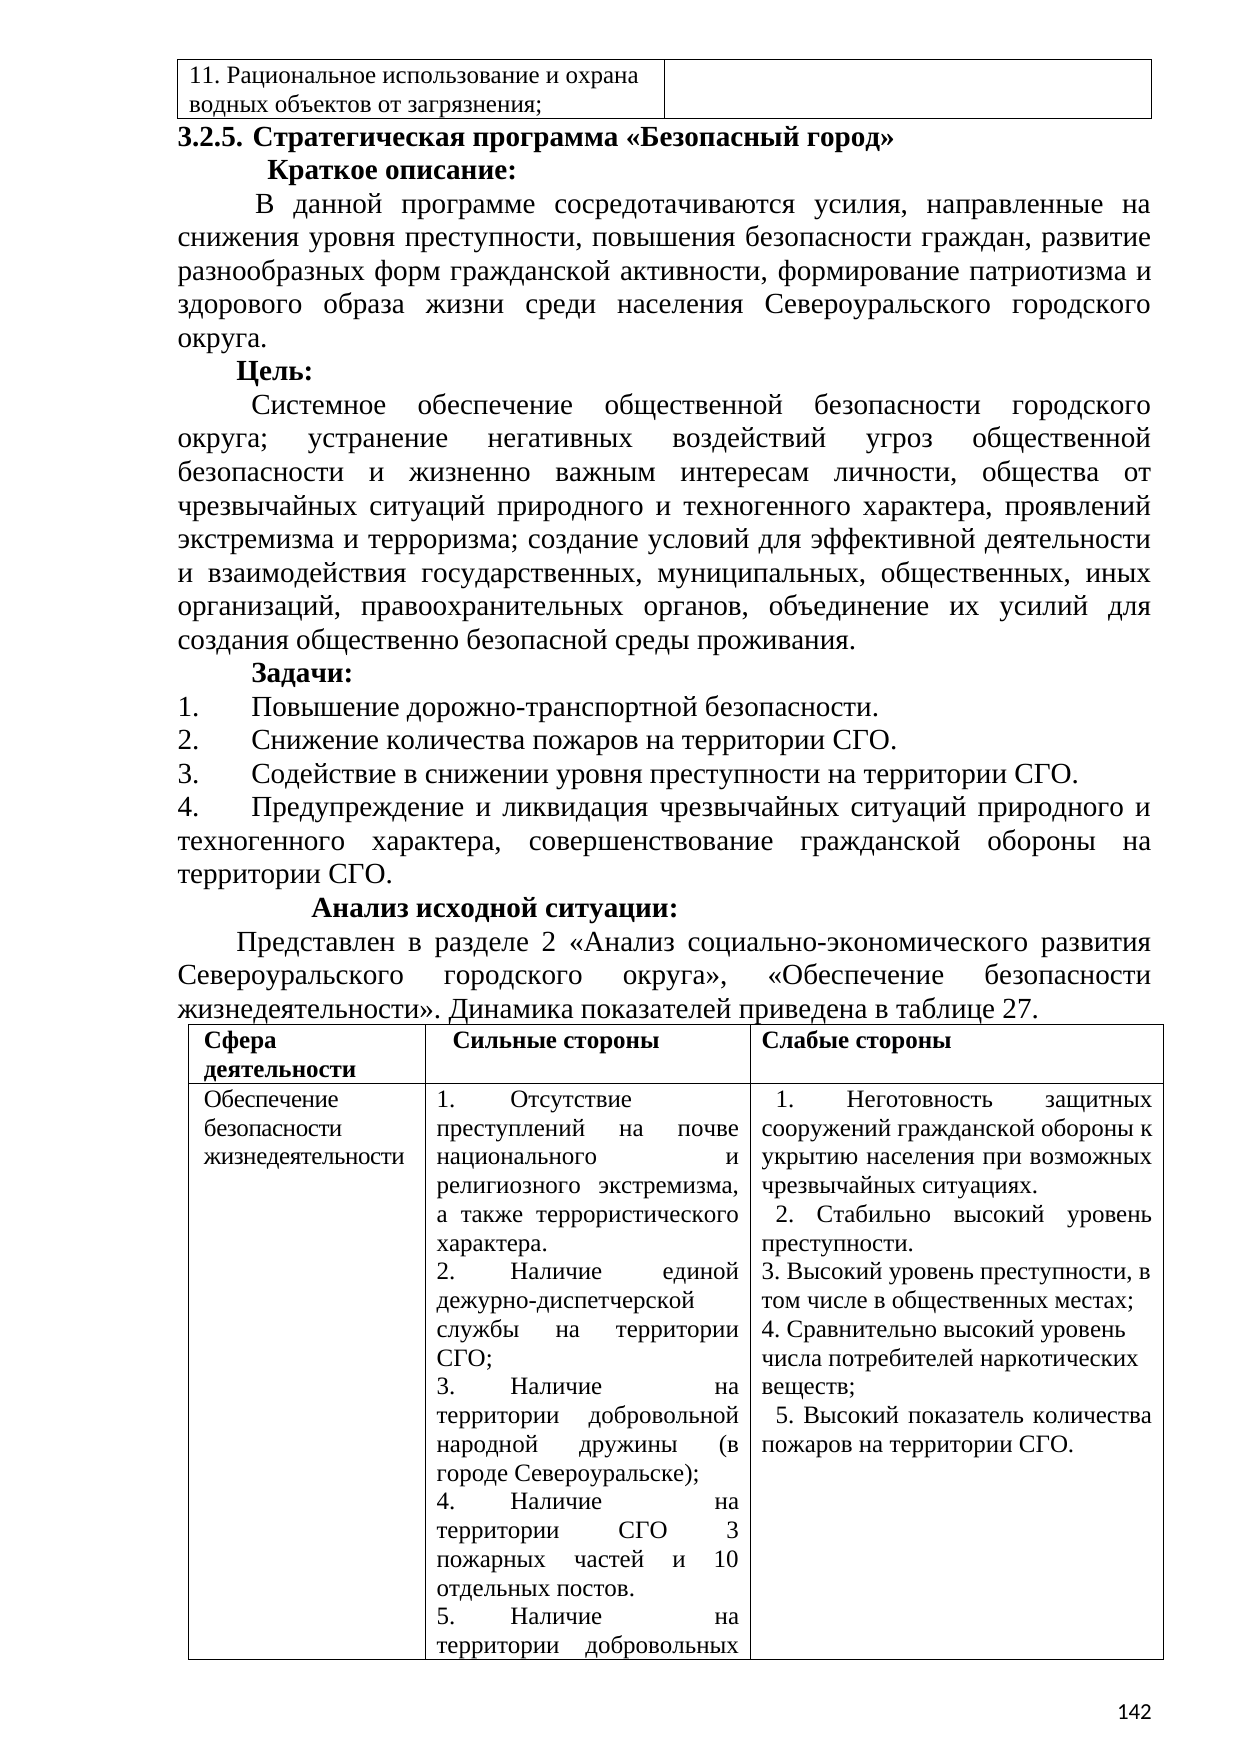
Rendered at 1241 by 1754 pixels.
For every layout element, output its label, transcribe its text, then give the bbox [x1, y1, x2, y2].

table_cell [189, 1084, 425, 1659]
text Анализ исходной ситуации: [252, 890, 1152, 924]
text В данной программе сосредотачиваются усилия, направленные на снижения уровня преступности, повышения безопасности граждан, развитие разнообразных форм гражданской активности, формирование патриотизма и здорового образа жизни среди населения Североуральского городского округа. [177, 186, 1152, 353]
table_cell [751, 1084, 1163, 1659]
list Предупреждение и ликвидация чрезвычайных ситуаций природного и техногенного характера, совершенствование гражданской обороны на территории СГО. [177, 789, 1152, 890]
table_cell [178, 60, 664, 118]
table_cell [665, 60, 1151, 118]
text Задачи: [177, 655, 1152, 689]
text Краткое описание: [267, 152, 1152, 186]
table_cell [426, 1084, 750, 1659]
text Представлен в разделе 2 «Анализ социально-экономического развития Североуральского городского округа», «Обеспечение безопасности жизнедеятельности». Динамика показателей приведена в таблице 27. [177, 924, 1152, 1024]
text Цель: [177, 353, 1152, 387]
list Содействие в снижении уровня преступности на территории СГО. [177, 756, 1152, 789]
list Снижение количества пожаров на территории СГО. [177, 722, 1152, 756]
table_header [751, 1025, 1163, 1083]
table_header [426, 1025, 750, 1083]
list Повышение дорожно-транспортной безопасности. [177, 689, 1152, 722]
list Стратегическая программа «Безопасный город» [177, 119, 1152, 152]
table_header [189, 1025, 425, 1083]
text Системное обеспечение общественной безопасности городского округа; устранение негативных воздействий угроз общественной безопасности и жизненно важным интересам личности, общества от чрезвычайных ситуаций природного и техногенного характера, проявлений экстремизма и терроризма; создание условий для эффективной деятельности и взаимодействия государственных, муниципальных, общественных, иных организаций, правоохранительных органов, объединение их усилий для создания общественно безопасной среды проживания. [177, 387, 1152, 655]
